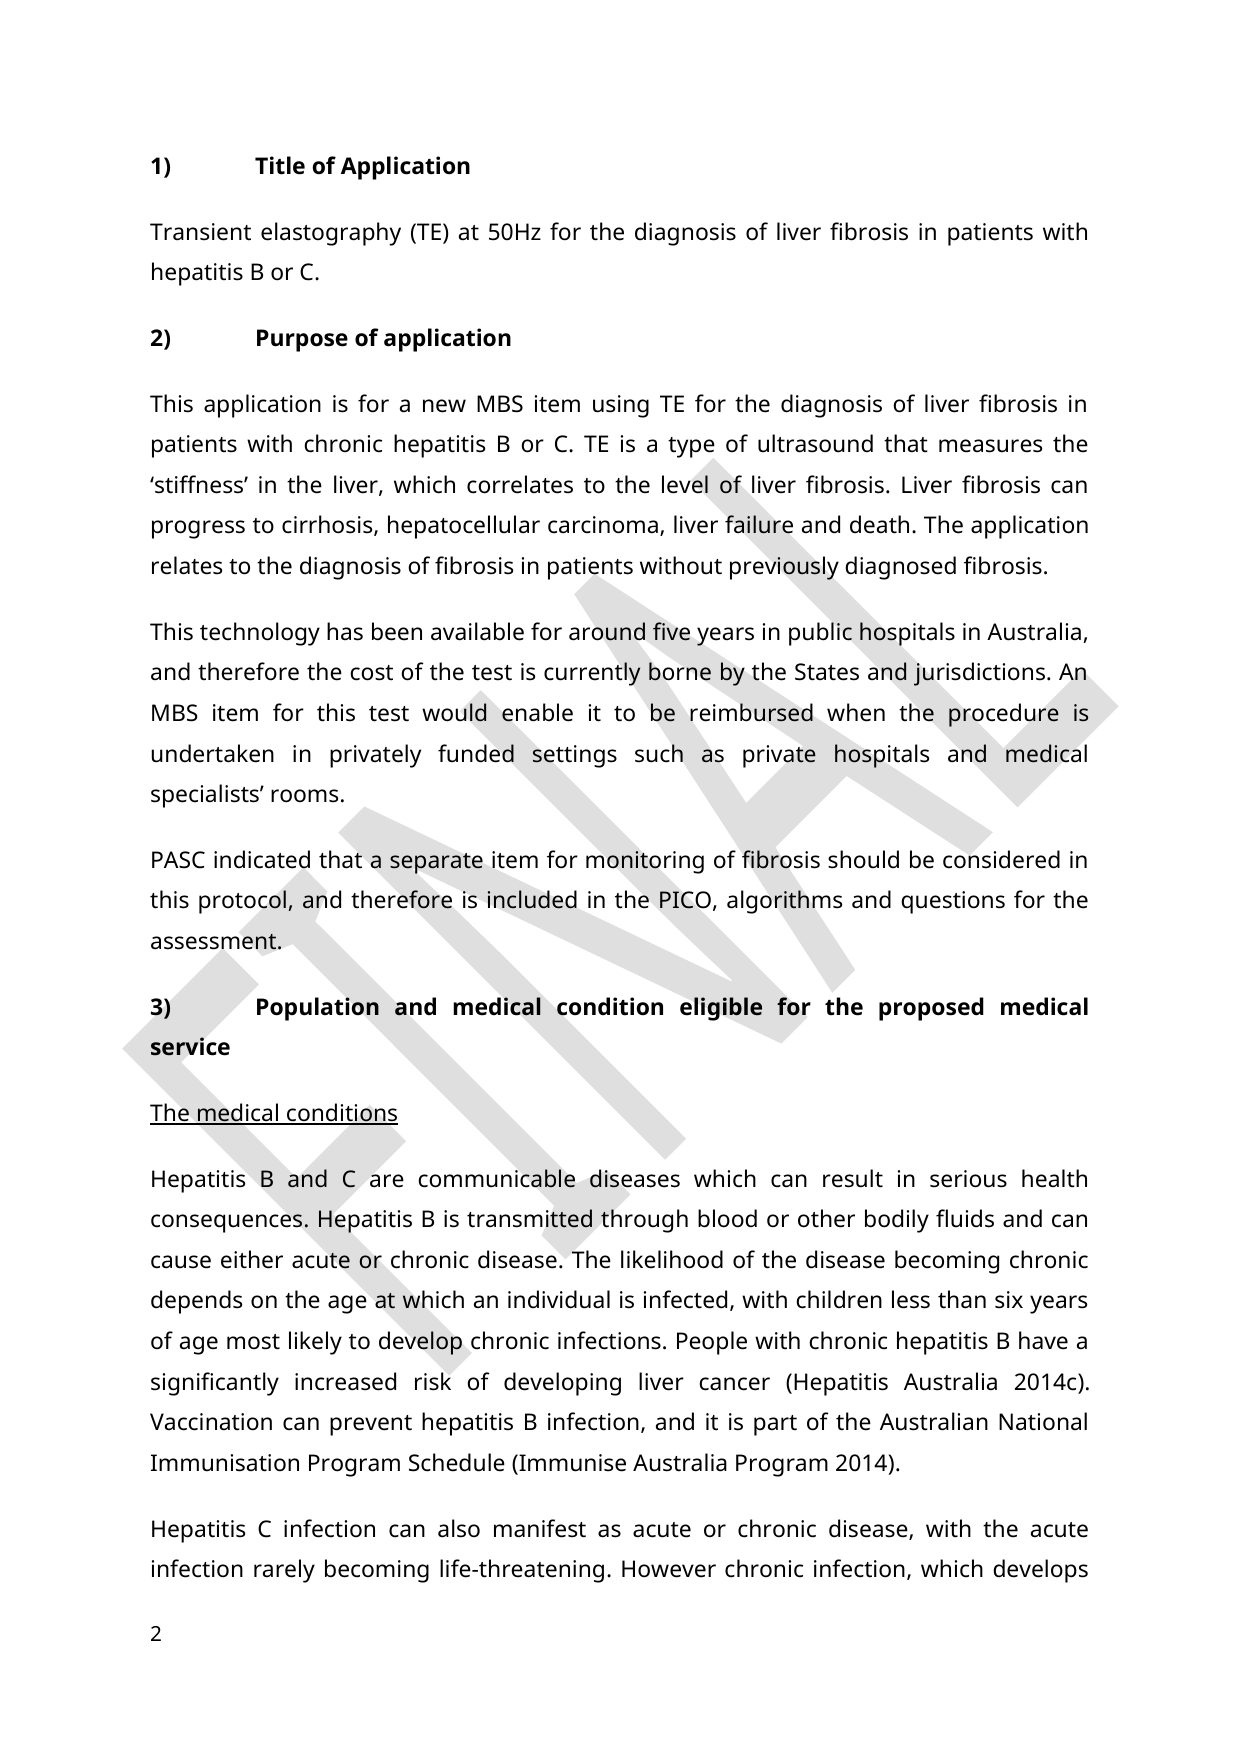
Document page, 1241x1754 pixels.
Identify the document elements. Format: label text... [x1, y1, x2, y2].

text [150, 1512, 1090, 1584]
subtitle Population and medical condition eligible for the proposed medical service [150, 991, 1090, 1062]
text PASC indicated that a separate item for monitoring of fibrosis should be considered in this protocol, and therefore is included in the PICO, algorithms and questions for the assessment. [150, 844, 1090, 956]
subtitle Purpose of application [150, 322, 1090, 353]
text This application is for a new MBS item using TE for the diagnosis of liver fibrosis in patients with chronic hepatitis B or C. TE is a type of ultrasound that measures the ‘stiffness’ in the liver, which correlates to the level of liver fibrosis. Liver fibrosis can progress to cirrhosis, hepatocellular carcinoma, liver failure and death. The application relates to the diagnosis of fibrosis in patients without previously diagnosed fibrosis. [150, 387, 1090, 581]
text This technology has been available for around five years in public hospitals in Australia, and therefore the cost of the test is currently borne by the States and jurisdictions. An MBS item for this test would enable it to be reimbursed when the procedure is undertaken in privately funded settings such as private hospitals and medical specialists’ rooms. [150, 616, 1090, 809]
text Transient elastography (TE) at 50Hz for the diagnosis of liver fibrosis in patients with hepatitis B or C. [150, 216, 1090, 287]
text Hepatitis B and C are communicable diseases which can result in serious health consequences. Hepatitis B is transmitted through blood or other bodily fluids and can cause either acute or chronic disease. The likelihood of the disease becoming chronic depends on the age at which an individual is infected, with children less than six years of age most likely to develop chronic infections. People with chronic hepatitis B have a significantly increased risk of developing liver cancer (Hepatitis Australia 2014c). Vaccination can prevent hepatitis B infection, and it is part of the Australian National Immunisation Program Schedule (Immunise Australia Program 2014). [150, 1162, 1090, 1478]
text The medical conditions [150, 1097, 1090, 1128]
subtitle Title of Application [150, 150, 1090, 181]
